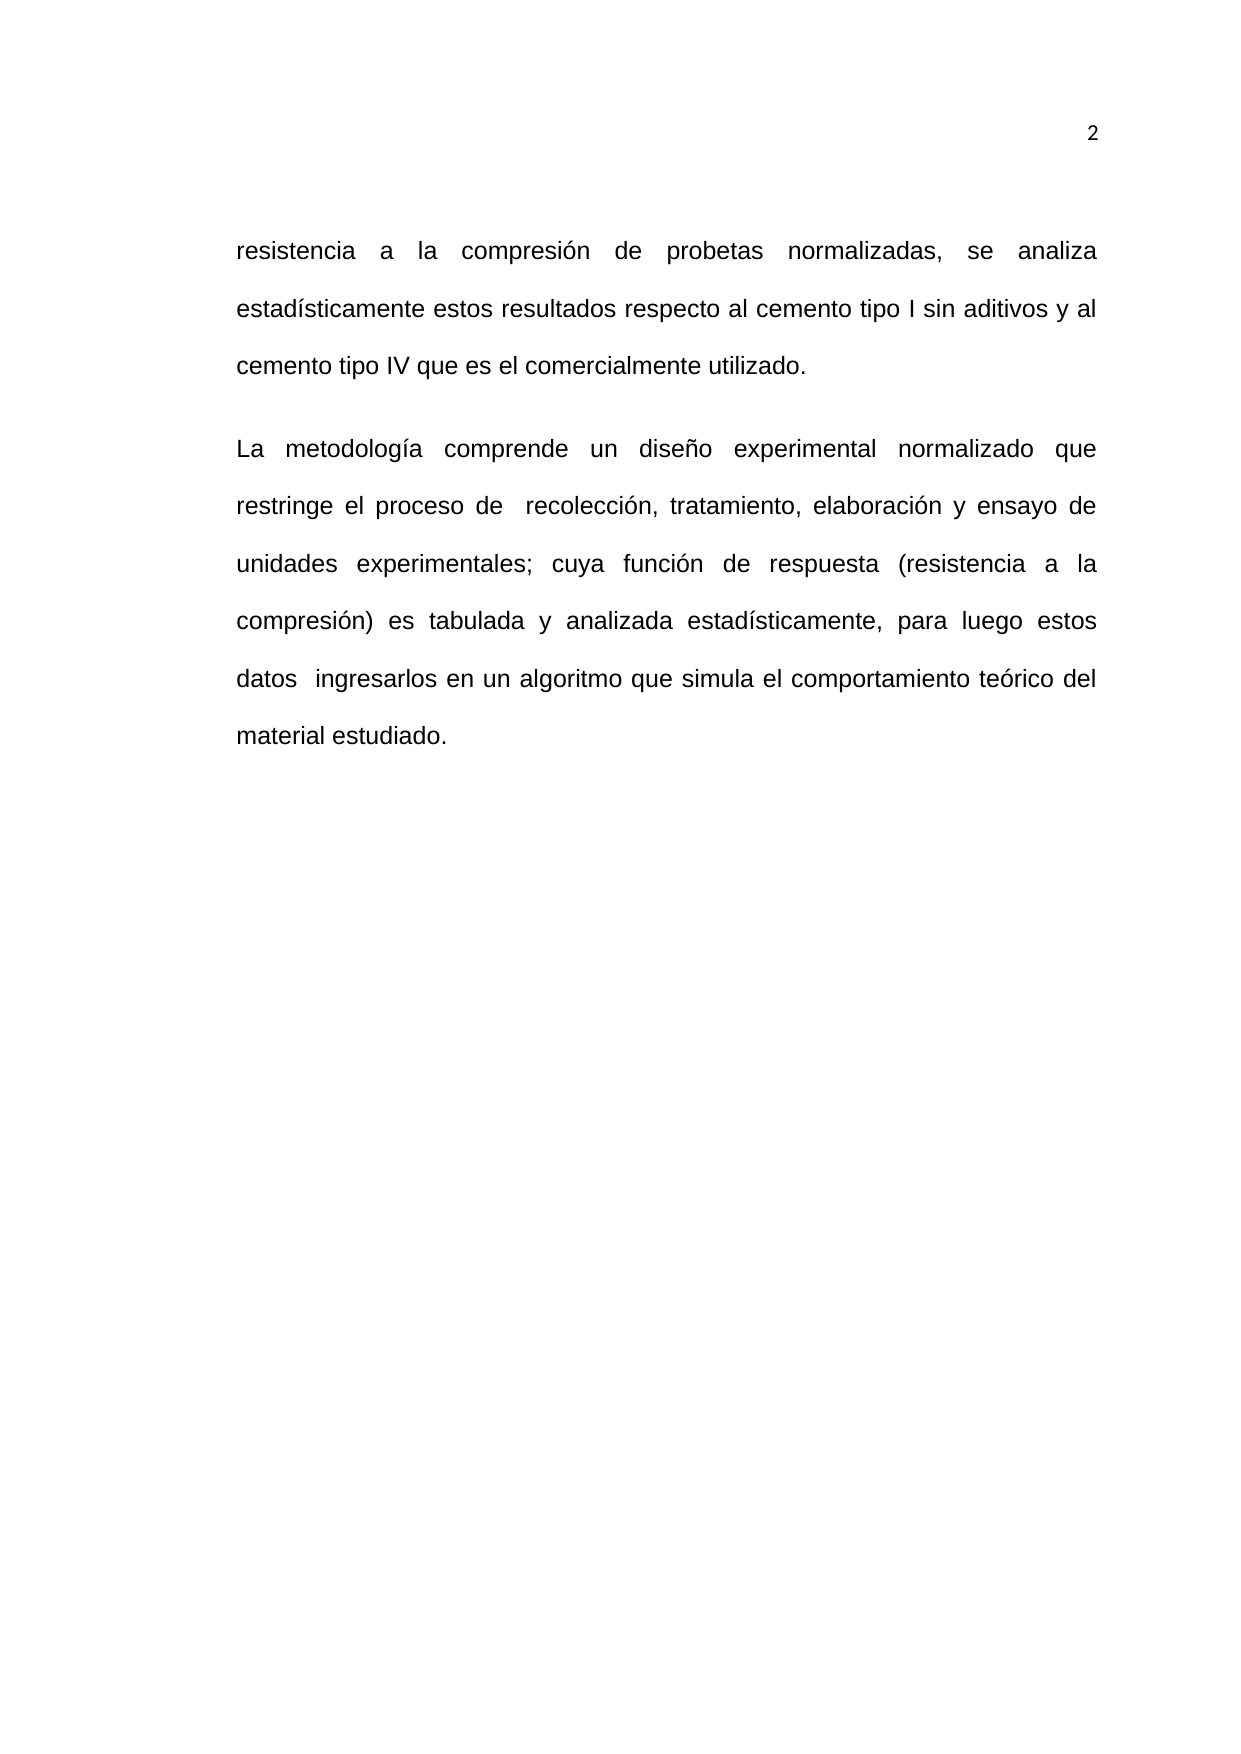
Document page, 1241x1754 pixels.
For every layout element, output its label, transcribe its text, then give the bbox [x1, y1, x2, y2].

text La metodología comprende un diseño experimental normalizado que restringe el proceso de recolección, tratamiento, elaboración y ensayo de unidades experimentales; cuya función de respuesta (resistencia a la compresión) es tabulada y analizada estadísticamente, para luego estos datos ingresarlos en un algoritmo que simula el comportamiento teórico del material estudiado. [236, 434, 1098, 750]
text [236, 236, 1098, 380]
